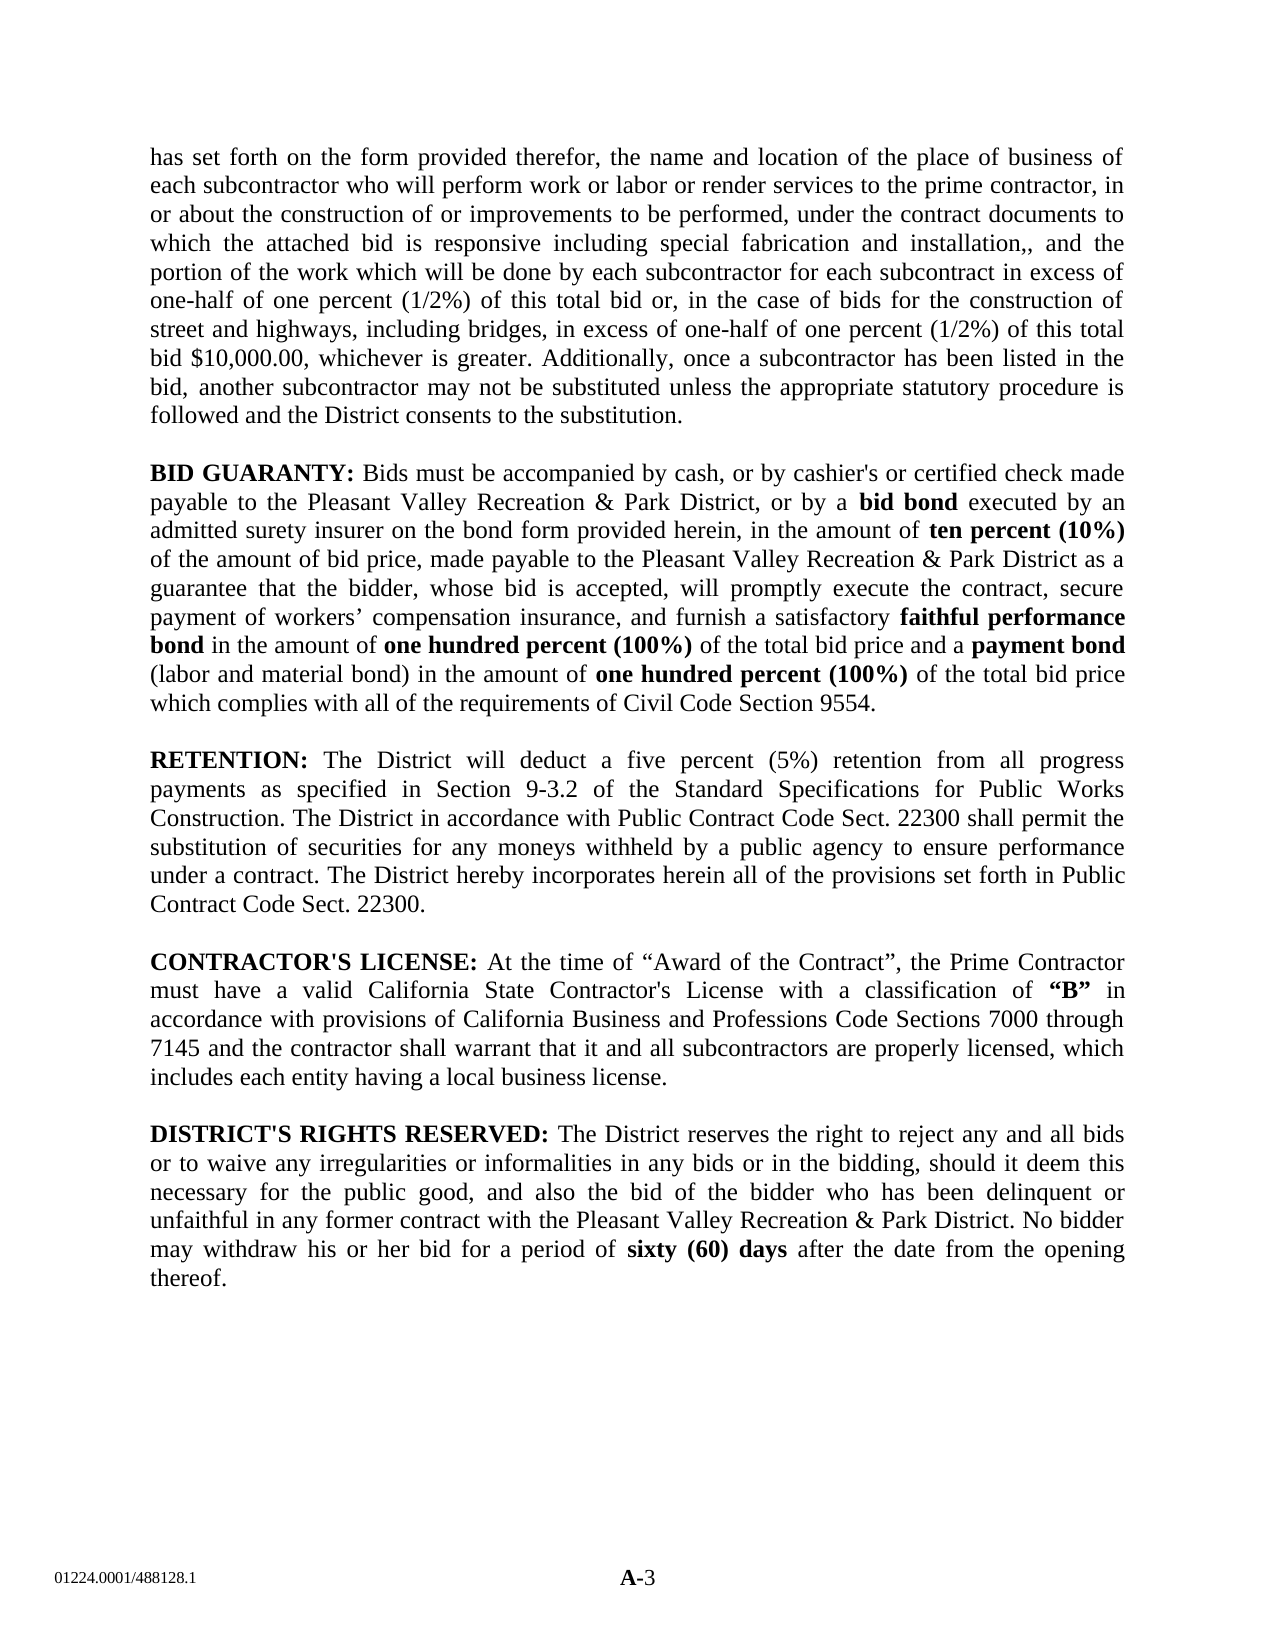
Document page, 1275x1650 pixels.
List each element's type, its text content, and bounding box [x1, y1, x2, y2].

text CONTRACTOR'S LICENSE: At the time of “Award of the Contract”, the Prime Contractor must have a valid California State Contractor's License with a classification of “B” in accordance with provisions of California Business and Professions Code Sections 7000 through 7145 and the contractor shall warrant that it and all subcontractors are properly licensed, which includes each entity having a local business license. [150, 947, 1125, 1090]
text BID GUARANTY: Bids must be accompanied by cash, or by cashier's or certified check made payable to the Pleasant Valley Recreation & Park District, or by a bid bond executed by an admitted surety insurer on the bond form provided herein, in the amount of ten percent (10%) of the amount of bid price, made payable to the Pleasant Valley Recreation & Park District as a guarantee that the bidder, whose bid is accepted, will promptly execute the contract, secure payment of workers’ compensation insurance, and furnish a satisfactory faithful performance bond in the amount of one hundred percent (100%) of the total bid price and a payment bond (labor and material bond) in the amount of one hundred percent (100%) of the total bid price which complies with all of the requirements of Civil Code Section 9554. [150, 458, 1125, 717]
text DISTRICT'S RIGHTS RESERVED: The District reserves the right to reject any and all bids or to waive any irregularities or informalities in any bids or in the bidding, should it deem this necessary for the public good, and also the bid of the bidder who has been delinquent or unfaithful in any former contract with the Pleasant Valley Recreation & Park District. No bidder may withdraw his or her bid for a period of sixty (60) days after the date from the opening thereof. [150, 1119, 1125, 1292]
text RETENTION: The District will deduct a five percent (5%) retention from all progress payments as specified in Section 9-3.2 of the Standard Specifications for Public Works Construction. The District in accordance with Public Contract Code Sect. 22300 shall permit the substitution of securities for any moneys withheld by a public agency to ensure performance under a contract. The District hereby incorporates herein all of the provisions set forth in Public Contract Code Sect. 22300. [150, 745, 1125, 918]
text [150, 142, 1125, 429]
